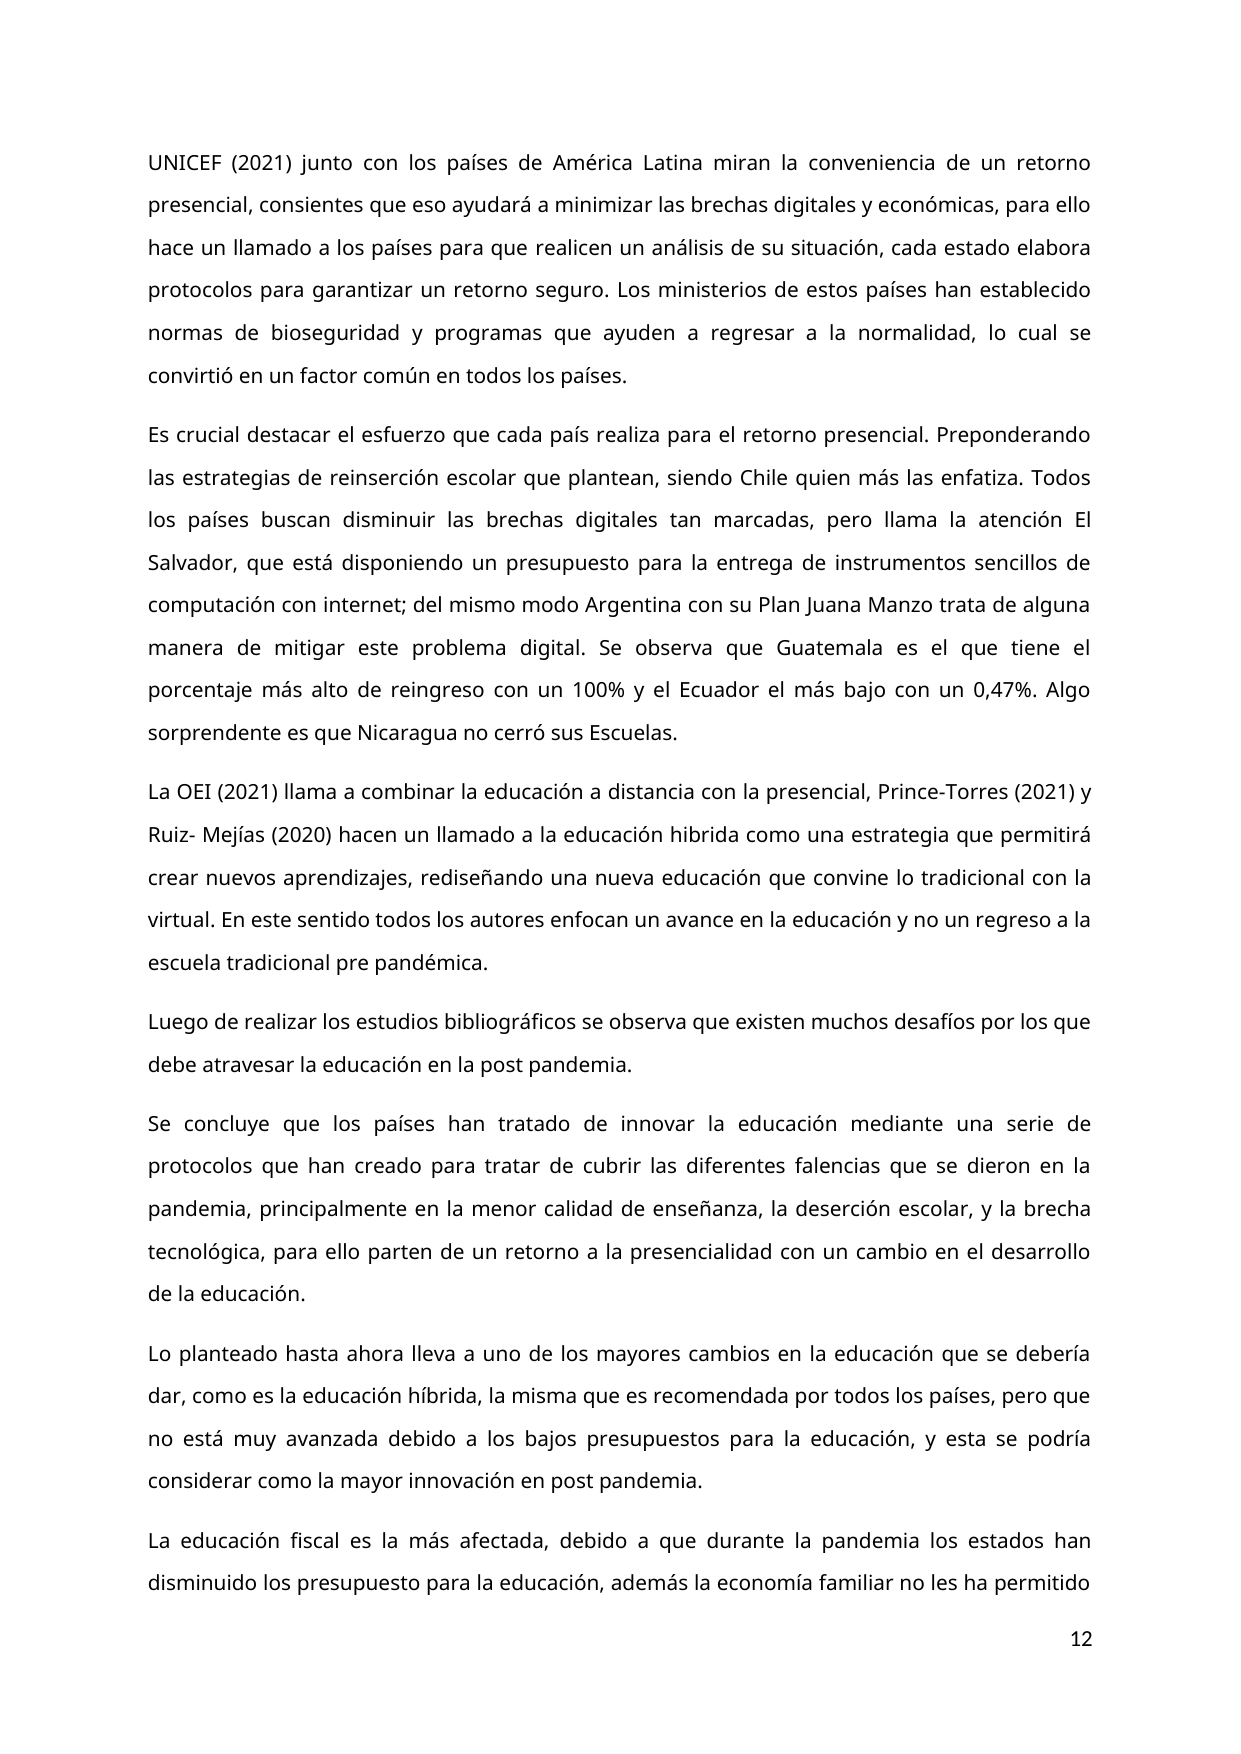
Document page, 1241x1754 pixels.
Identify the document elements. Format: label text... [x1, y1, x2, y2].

text Se concluye que los países han tratado de innovar la educación mediante una serie de protocolos que han creado para tratar de cubrir las diferentes falencias que se dieron en la pandemia, principalmente en la menor calidad de enseñanza, la deserción escolar, y la brecha tecnológica, para ello parten de un retorno a la presencialidad con un cambio en el desarrollo de la educación. [148, 1109, 1092, 1308]
text UNICEF (2021) junto con los países de América Latina miran la conveniencia de un retorno presencial, consientes que eso ayudará a minimizar las brechas digitales y económicas, para ello hace un llamado a los países para que realicen un análisis de su situación, cada estado elabora protocolos para garantizar un retorno seguro. Los ministerios de estos países han establecido normas de bioseguridad y programas que ayuden a regresar a la normalidad, lo cual se convirtió en un factor común en todos los países. [148, 148, 1092, 389]
text Lo planteado hasta ahora lleva a uno de los mayores cambios en la educación que se debería dar, como es la educación híbrida, la misma que es recomendada por todos los países, pero que no está muy avanzada debido a los bajos presupuestos para la educación, y esta se podría considerar como la mayor innovación en post pandemia. [148, 1339, 1092, 1495]
text La OEI (2021) llama a combinar la educación a distancia con la presencial, Prince-Torres (2021) y Ruiz- Mejías (2020) hacen un llamado a la educación hibrida como una estrategia que permitirá crear nuevos aprendizajes, rediseñando una nueva educación que convine lo tradicional con la virtual. En este sentido todos los autores enfocan un avance en la educación y no un regreso a la escuela tradicional pre pandémica. [148, 777, 1092, 976]
text Es crucial destacar el esfuerzo que cada país realiza para el retorno presencial. Preponderando las estrategias de reinserción escolar que plantean, siendo Chile quien más las enfatiza. Todos los países buscan disminuir las brechas digitales tan marcadas, pero llama la atención El Salvador, que está disponiendo un presupuesto para la entrega de instrumentos sencillos de computación con internet; del mismo modo Argentina con su Plan Juana Manzo trata de alguna manera de mitigar este problema digital. Se observa que Guatemala es el que tiene el porcentaje más alto de reingreso con un 100% y el Ecuador el más bajo con un 0,47%. Algo sorprendente es que Nicaragua no cerró sus Escuelas. [148, 420, 1092, 747]
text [148, 1526, 1092, 1597]
text Luego de realizar los estudios bibliográficos se observa que existen muchos desafíos por los que debe atravesar la educación en la post pandemia. [148, 1007, 1092, 1078]
